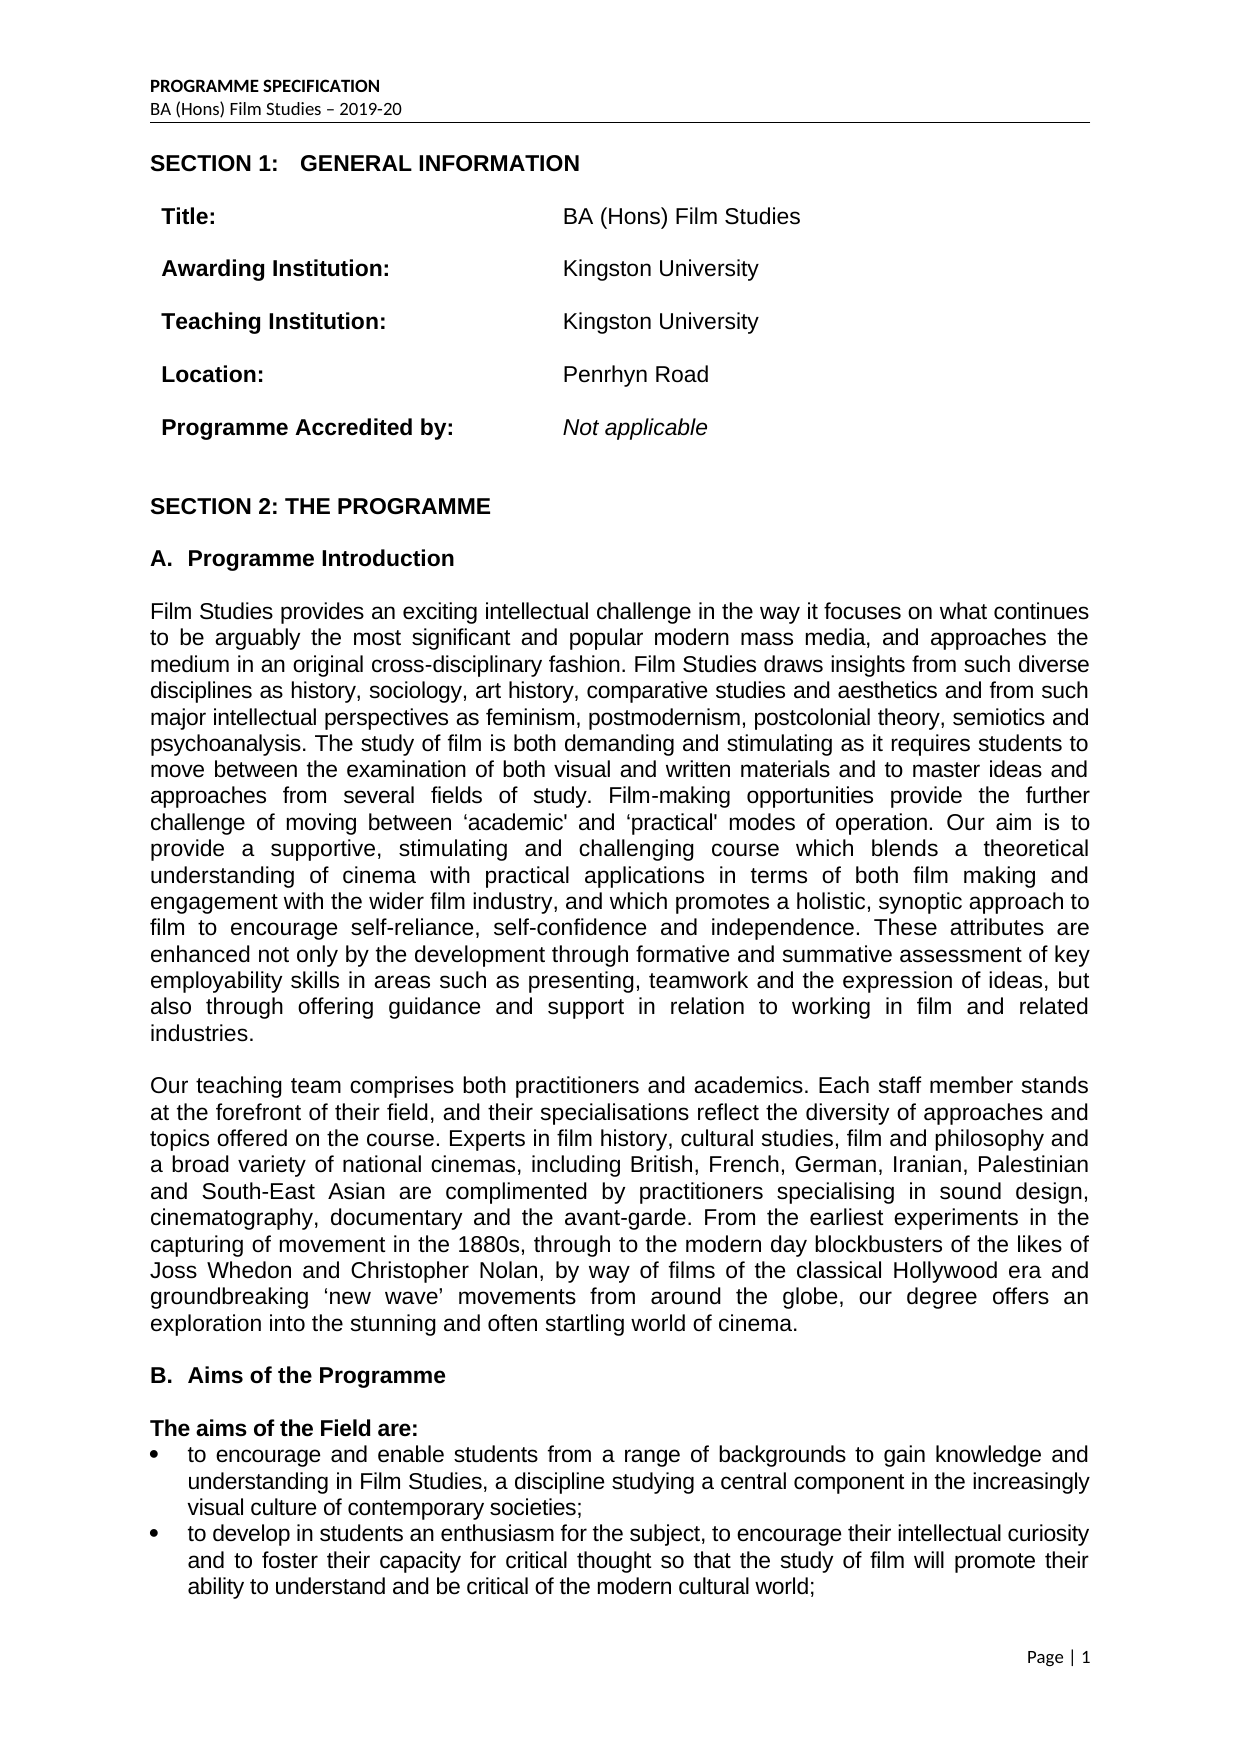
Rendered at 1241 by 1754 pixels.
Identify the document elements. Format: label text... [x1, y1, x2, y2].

list Our teaching team comprises both practitioners and academics. Each staff member stands at the forefront of their field, and their specialisations reflect the diversity of approaches and topics offered on the course. Experts in film history, cultural studies, film and philosophy and a broad variety of national cinemas, including British, French, German, Iranian, Palestinian and South-East Asian are complimented by practitioners specialising in sound design, cinematography, documentary and the avant-garde. From the earliest experiments in the capturing of movement in the 1880s, through to the modern day blockbusters of the likes of Joss Whedon and Christopher Nolan, by way of films of the classical Hollywood era and groundbreaking ‘new wave’ movements from around the globe, our degree offers an exploration into the stunning and often startling world of cinema. [150, 1072, 1090, 1336]
list Aims of the Programme [150, 1362, 1090, 1389]
table_cell Programme Accredited by: [150, 414, 551, 466]
table_cell Teaching Institution: [150, 308, 551, 361]
text SECTION 2: THE PROGRAMME [150, 493, 1090, 519]
table_cell Not applicable [551, 414, 1090, 466]
table_cell Penrhyn Road [551, 361, 1090, 413]
table_header Title: [150, 203, 551, 255]
table_cell Location: [150, 361, 551, 413]
table_cell Awarding Institution: [150, 255, 551, 308]
table_cell Kingston University [551, 255, 1090, 308]
text The aims of the Field are: [150, 1415, 1090, 1441]
table_header BA (Hons) Film Studies [551, 203, 1090, 255]
list to develop in students an enthusiasm for the subject, to encourage their intellectual curiosity and to foster their capacity for critical thought so that the study of film will promote their ability to understand and be critical of the modern cultural world; [150, 1520, 1090, 1599]
table_cell Kingston University [551, 308, 1090, 361]
list Film Studies provides an exciting intellectual challenge in the way it focuses on what continues to be arguably the most significant and popular modern mass media, and approaches the medium in an original cross-disciplinary fashion. Film Studies draws insights from such diverse disciplines as history, sociology, art history, comparative studies and aesthetics and from such major intellectual perspectives as feminism, postmodernism, postcolonial theory, semiotics and psychoanalysis. The study of film is both demanding and stimulating as it requires students to move between the examination of both visual and written materials and to master ideas and approaches from several fields of study. Film-making opportunities provide the further challenge of moving between ‘academic' and ‘practical' modes of operation. Our aim is to provide a supportive, stimulating and challenging course which blends a theoretical understanding of cinema with practical applications in terms of both film making and engagement with the wider film industry, and which promotes a holistic, synoptic approach to film to encourage self-reliance, self-confidence and independence. These attributes are enhanced not only by the development through formative and summative assessment of key employability skills in areas such as presenting, teamwork and the expression of ideas, but also through offering guidance and support in relation to working in film and related industries. [150, 598, 1090, 1046]
list Programme Introduction [150, 545, 1090, 572]
text SECTION 1: GENERAL INFORMATION [150, 150, 1090, 176]
list to encourage and enable students from a range of backgrounds to gain knowledge and understanding in Film Studies, a discipline studying a central component in the increasingly visual culture of contemporary societies; [150, 1441, 1090, 1520]
